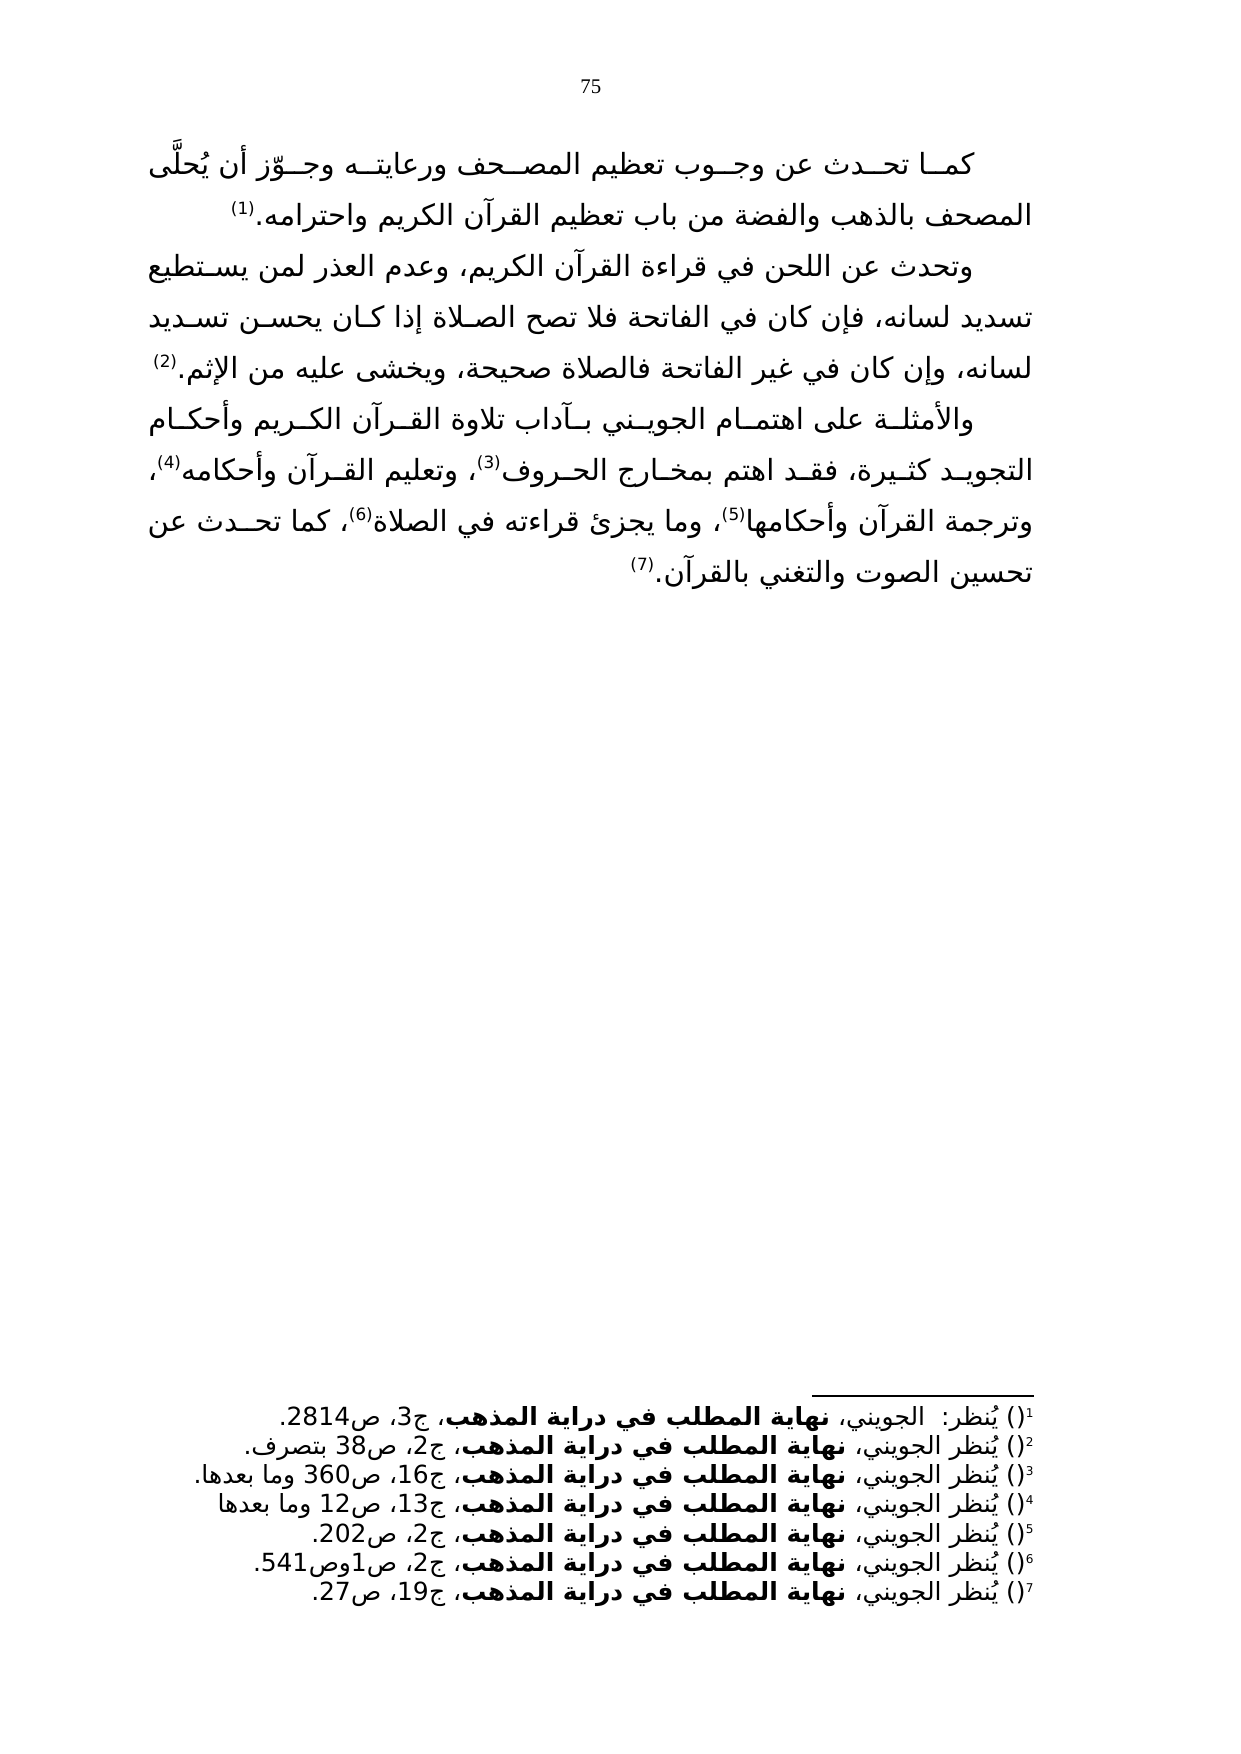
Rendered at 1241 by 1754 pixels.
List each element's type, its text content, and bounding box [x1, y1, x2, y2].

text والأمثلة على اهتمام الجويني بآداب تلاوة القرآن الكريم وأحكام التجويد كثيرة، فقد اهتم بمخارج الحروف()، وتعليم القرآن وأحكامه()، وترجمة القرآن وأحكامها()، وما يجزئ قراءته في الصلاة()، كما تحدث عن تحسين الصوت والتغني بالقرآن.() [148, 402, 1033, 589]
text كما تحدث عن وجوب تعظيم المصحف ورعايته وجوّز أن يُحلَّى المصحف بالذهب والفضة من باب تعظيم القرآن الكريم واحترامه.() [148, 148, 1033, 233]
text وتحدث عن اللحن في قراءة القرآن الكريم، وعدم العذر لمن يستطيع تسديد لسانه، فإن كان في الفاتحة فلا تصح الصلاة إذا كان يحسن تسديد لسانه، وإن كان في غير الفاتحة فالصلاة صحيحة، ويخشى عليه من الإثم.() [148, 249, 1033, 385]
